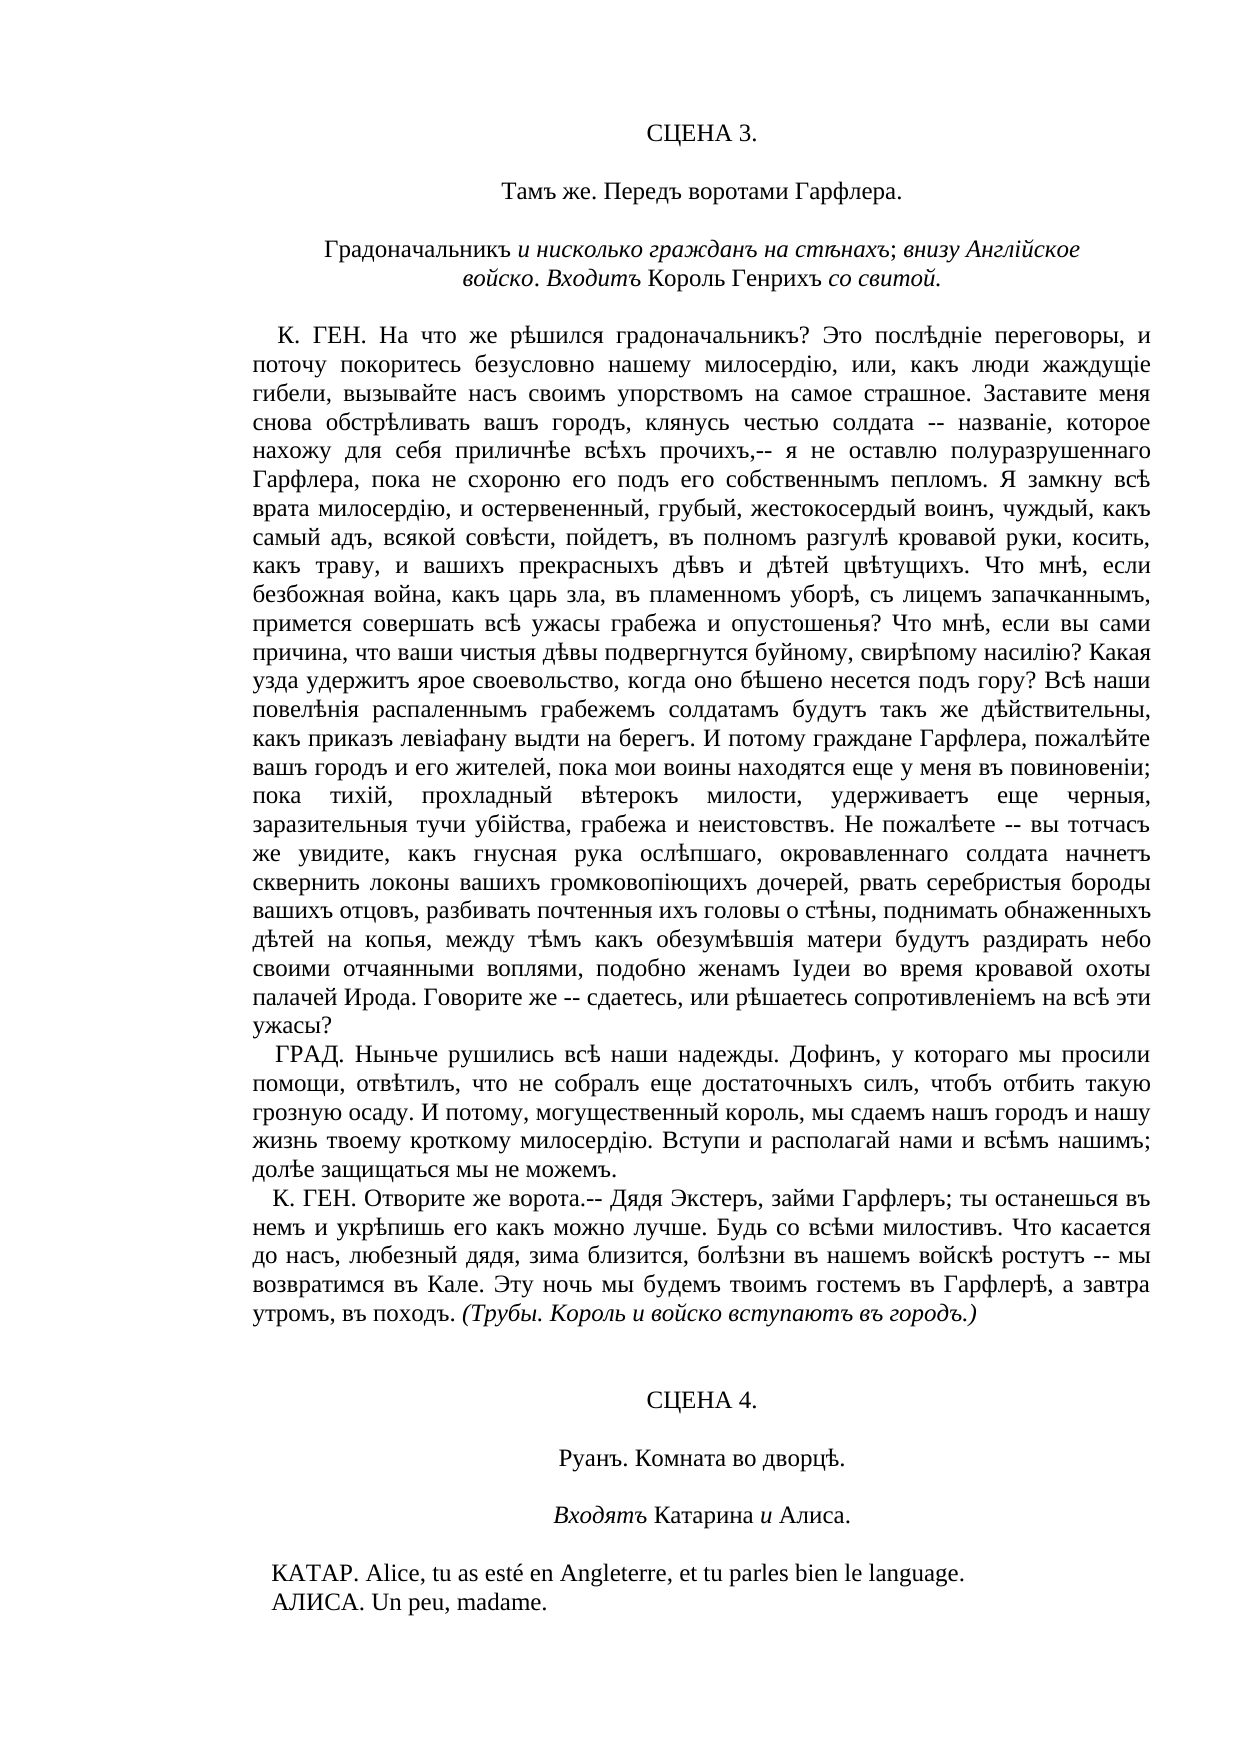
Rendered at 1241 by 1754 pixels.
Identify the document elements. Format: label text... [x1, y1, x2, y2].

text К. ГЕН. Отворите же ворота.-- Дядя Экстеръ, займи Гарфлеръ; ты останешься въ немъ и укрѣпишь его какъ можно лучше. Будь со всѣми милостивъ. Что касается до насъ, любезный дядя, зима близится, болѣзни въ нашемъ войскѣ ростутъ -- мы возвратимся въ Кале. Эту ночь мы будемъ твоимъ гостемъ въ Гарфлерѣ, а завтра утромъ, въ походъ. (Трубы. Король и войско вступаютъ въ городъ.) [252, 1183, 1152, 1327]
text АЛИСА. Un peu, madame. [252, 1587, 1152, 1616]
text КАТАР. Alice, tu as esté en Angleterre, et tu parles bien le language. [252, 1558, 1152, 1587]
text ГРАД. Ныньче рушились всѣ наши надежды. Дофинъ, у котораго мы просили помощи, отвѣтилъ, что не собралъ еще достаточныхъ силъ, чтобъ отбить такую грозную осаду. И потому, могущественный король, мы сдаемъ нашъ городъ и нашу жизнь твоему кроткому милосердію. Вступи и располагай нами и всѣмъ нашимъ; долѣе защищаться мы не можемъ. [252, 1039, 1152, 1183]
text Руанъ. Комната во дворцѣ. [252, 1443, 1152, 1471]
text К. ГЕН. На что же рѣшился градоначальникъ? Это послѣдніе переговоры, и поточу покоритесь безусловно нашему милосердію, или, какъ люди жаждущіе гибели, вызывайте насъ своимъ упорствомъ на самое страшное. Заставите меня снова обстрѣливать вашъ городъ, клянусь честью солдата -- названіе, которое нахожу для себя приличнѣе всѣхъ прочихъ,-- я не оставлю полуразрушеннаго Гарфлера, пока не схороню его подъ его собственнымъ пепломъ. Я замкну всѣ врата милосердію, и остервененный, грубый, жестокосердый воинъ, чуждый, какъ самый адъ, всякой совѣсти, пойдетъ, въ полномъ разгулѣ кровавой руки, косить, какъ траву, и вашихъ прекрасныхъ дѣвъ и дѣтей цвѣтущихъ. Что мнѣ, если безбожная война, какъ царь зла, въ пламенномъ уборѣ, съ лицемъ запачканнымъ, примется совершать всѣ ужасы грабежа и опустошенья? Что мнѣ, если вы сами причина, что ваши чистыя дѣвы подвергнутся буйному, свирѣпому насилію? Какая узда удержитъ ярое своевольство, когда оно бѣшено несется подъ гору? Всѣ наши повелѣнія распаленнымъ грабежемъ солдатамъ будутъ такъ же дѣйствительны, какъ приказъ левіафану выдти на берегъ. И потому граждане Гарфлера, пожалѣйте вашъ городъ и его жителей, пока мои воины находятся еще у меня въ повиновеніи; пока тихій, прохладный вѣтерокъ милости, удерживаетъ еще черныя, заразительныя тучи убійства, грабежа и неистовствъ. Не пожалѣете -- вы тотчасъ же увидите, какъ гнусная рука ослѣпшаго, окровавленнаго солдата начнетъ сквернить локоны вашихъ громковопіющихъ дочерей, рвать серебристыя бороды вашихъ отцовъ, разбивать почтенныя ихъ головы о стѣны, поднимать обнаженныхъ дѣтей на копья, между тѣмъ какъ обезумѣвшія матери будутъ раздирать небо своими отчаянными воплями, подобно женамъ Іудеи во время кровавой охоты палачей Ирода. Говорите же -- сдаетесь, или рѣшаетесь сопротивленіемъ на всѣ эти ужасы? [252, 321, 1152, 1039]
text Градоначальникъ и нисколько гражданъ на стѣнахъ; внизу Англійское войско. Входитъ Король Генрихъ со свитой. [252, 234, 1152, 291]
text СЦЕНА 3. [252, 118, 1152, 147]
text СЦЕНА 4. [252, 1385, 1152, 1413]
text Входятъ Катарина и Алиса. [252, 1501, 1152, 1529]
text Тамъ же. Передъ воротами Гарфлера. [252, 176, 1152, 205]
